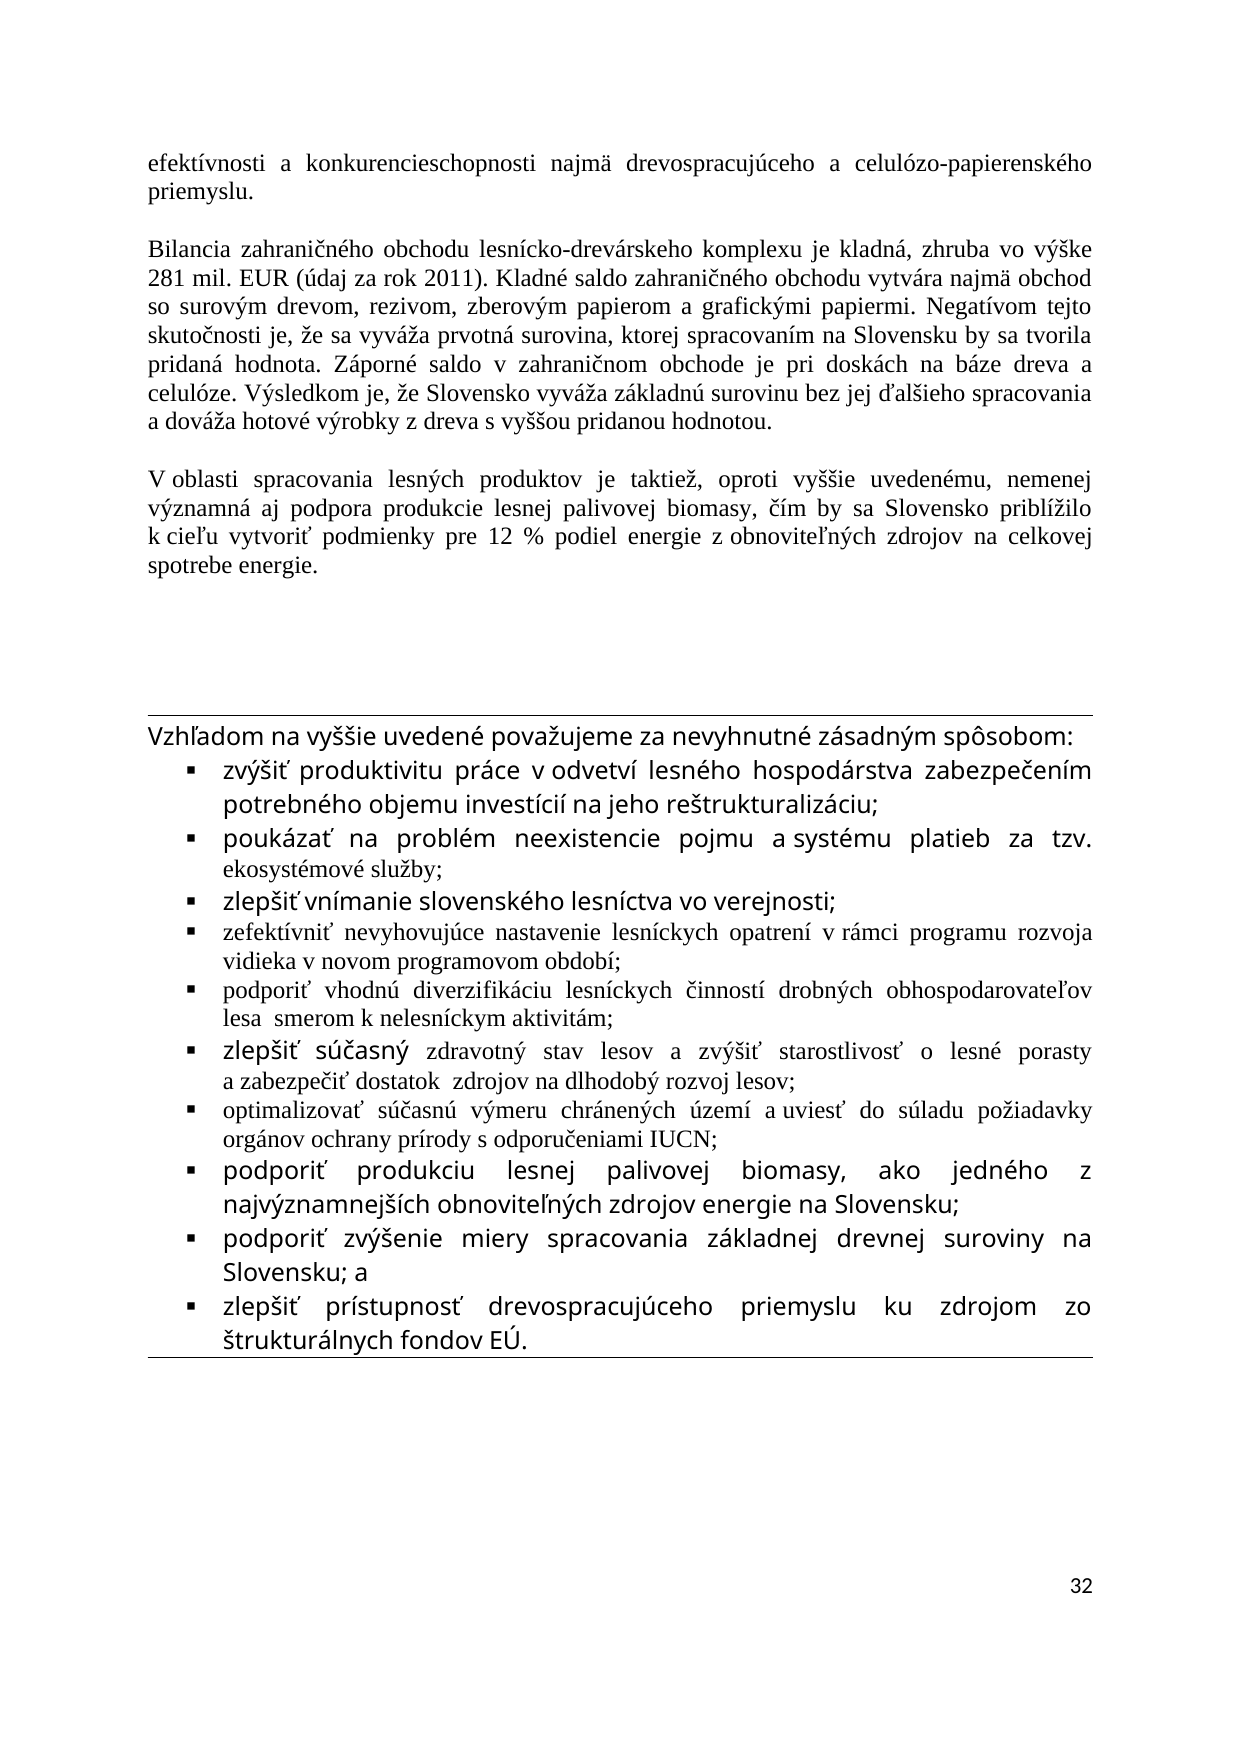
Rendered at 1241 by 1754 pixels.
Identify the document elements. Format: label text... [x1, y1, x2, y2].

list zlepšiť súčasný zdravotný stav lesov a zvýšiť starostlivosť o lesné porasty a zabezpečiť dostatok zdrojov na dlhodobý rozvoj lesov; [185, 1032, 1093, 1095]
list zvýšiť produktivitu práce v odvetví lesného hospodárstva zabezpečením potrebného objemu investícií na jeho reštrukturalizáciu; [185, 752, 1093, 820]
list podporiť produkciu lesnej palivovej biomasy, ako jedného z najvýznamnejších obnoviteľných zdrojov energie na Slovensku; [185, 1153, 1093, 1221]
list podporiť zvýšenie miery spracovania základnej drevnej suroviny na Slovensku; a [185, 1221, 1093, 1289]
list zefektívniť nevyhovujúce nastavenie lesníckych opatrení v rámci programu rozvoja vidieka v novom programovom období; [185, 917, 1093, 975]
text Bilancia zahraničného obchodu lesnícko-drevárskeho komplexu je kladná, zhruba vo výške 281 mil. EUR (údaj za rok 2011). Kladné saldo zahraničného obchodu vytvára najmä obchod so surovým drevom, rezivom, zberovým papierom a grafickými papiermi. Negatívom tejto skutočnosti je, že sa vyváža prvotná surovina, ktorej spracovaním na Slovensku by sa tvorila pridaná hodnota. Záporné saldo v zahraničnom obchode je pri doskách na báze dreva a celulóze. Výsledkom je, že Slovensko vyváža základnú surovinu bez jej ďalšieho spracovania a dováža hotové výrobky z dreva s vyššou pridanou hodnotou. [148, 234, 1093, 435]
text Vzhľadom na vyššie uvedené považujeme za nevyhnutné zásadným spôsobom: [148, 716, 1093, 752]
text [148, 148, 1093, 205]
list podporiť vhodnú diverzifikáciu lesníckych činností drobných obhospodarovateľov lesa smerom k nelesníckym aktivitám; [185, 975, 1093, 1032]
list zlepšiť prístupnosť drevospracujúceho priemyslu ku zdrojom zo štrukturálnych fondov EÚ. [185, 1289, 1093, 1357]
list zlepšiť vnímanie slovenského lesníctva vo verejnosti; [185, 883, 1093, 917]
list poukázať na problém neexistencie pojmu a systému platieb za tzv. ekosystémové služby; [185, 820, 1093, 883]
list optimalizovať súčasnú výmeru chránených území a uviesť do súladu požiadavky orgánov ochrany prírody s odporučeniami IUCN; [185, 1095, 1093, 1153]
text V oblasti spracovania lesných produktov je taktiež, oproti vyššie uvedenému, nemenej významná aj podpora produkcie lesnej palivovej biomasy, čím by sa Slovensko priblížilo k cieľu vytvoriť podmienky pre 12 % podiel energie z obnoviteľných zdrojov na celkovej spotrebe energie. [148, 464, 1093, 579]
